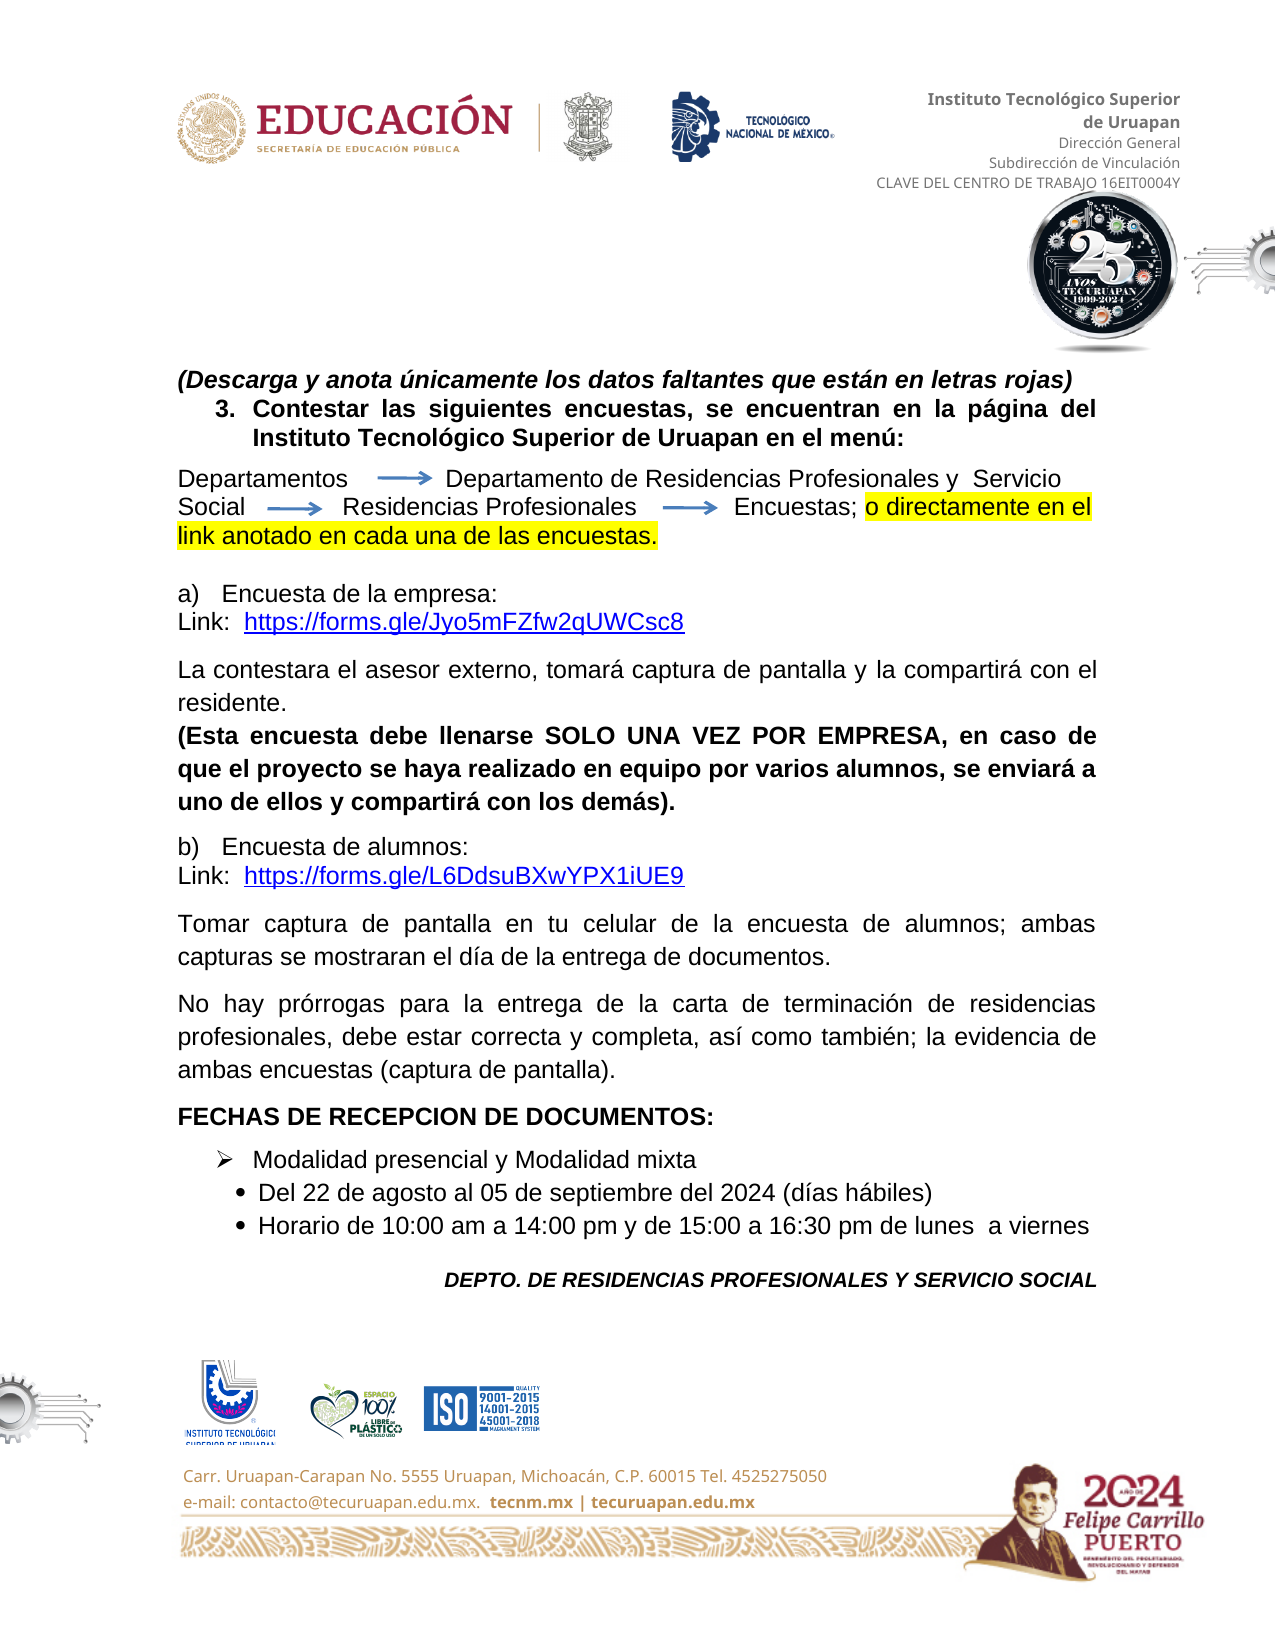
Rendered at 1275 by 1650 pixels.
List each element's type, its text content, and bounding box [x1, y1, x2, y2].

list Link: https://forms.gle/L6DdsuBXwYPX1iUE9 [177, 861, 1098, 890]
list Encuesta de la empresa: [177, 578, 1098, 607]
picture [652, 91, 841, 162]
list Tomar captura de pantalla en tu celular de la encuesta de alumnos; ambas capturas se mostraran el día de la entrega de documentos. [177, 909, 1098, 971]
picture [1183, 226, 1275, 295]
picture [170, 90, 630, 164]
list Horario de 10:00 am a 14:00 pm y de 15:00 a 16:30 pm de lunes a viernes [236, 1211, 1098, 1240]
text No hay prórrogas para la entrega de la carta de terminación de residencias profesionales, debe estar correcta y completa, así como también; la evidencia de ambas encuestas (captura de pantalla). [177, 989, 1098, 1083]
text (Descarga y anota únicamente los datos faltantes que están en letras rojas) [177, 365, 1098, 394]
picture [1025, 188, 1182, 356]
picture [0, 1360, 1275, 1644]
text Departamentos Departamento de Residencias Profesionales y Servicio Social Residencias Profesionales Encuestas; o directamente en el link anotado en cada una de las encuestas. [177, 463, 1098, 550]
list Link: https://forms.gle/Jyo5mFZfw2qUWCsc8 [177, 607, 1098, 636]
list (Esta encuesta debe llenarse SOLO UNA VEZ POR EMPRESA, en caso de que el proyecto se haya realizado en equipo por varios alumnos, se enviará a uno de ellos y compartirá con los demás). [177, 721, 1098, 816]
text DEPTO. DE RESIDENCIAS PROFESIONALES Y SERVICIO SOCIAL [177, 1268, 1098, 1292]
list Encuesta de alumnos: [177, 832, 1098, 861]
list Del 22 de agosto al 05 de septiembre del 2024 (días hábiles) [236, 1178, 1098, 1207]
list Contestar las siguientes encuestas, se encuentran en la página del Instituto Tecnológico Superior de Uruapan en el menú: [215, 394, 1098, 452]
text FECHAS DE RECEPCION DE DOCUMENTOS: [177, 1102, 1098, 1130]
list La contestara el asesor externo, tomará captura de pantalla y la compartirá con el residente. [177, 655, 1098, 717]
picture [423, 1385, 540, 1437]
list Modalidad presencial y Modalidad mixta [215, 1145, 1098, 1173]
